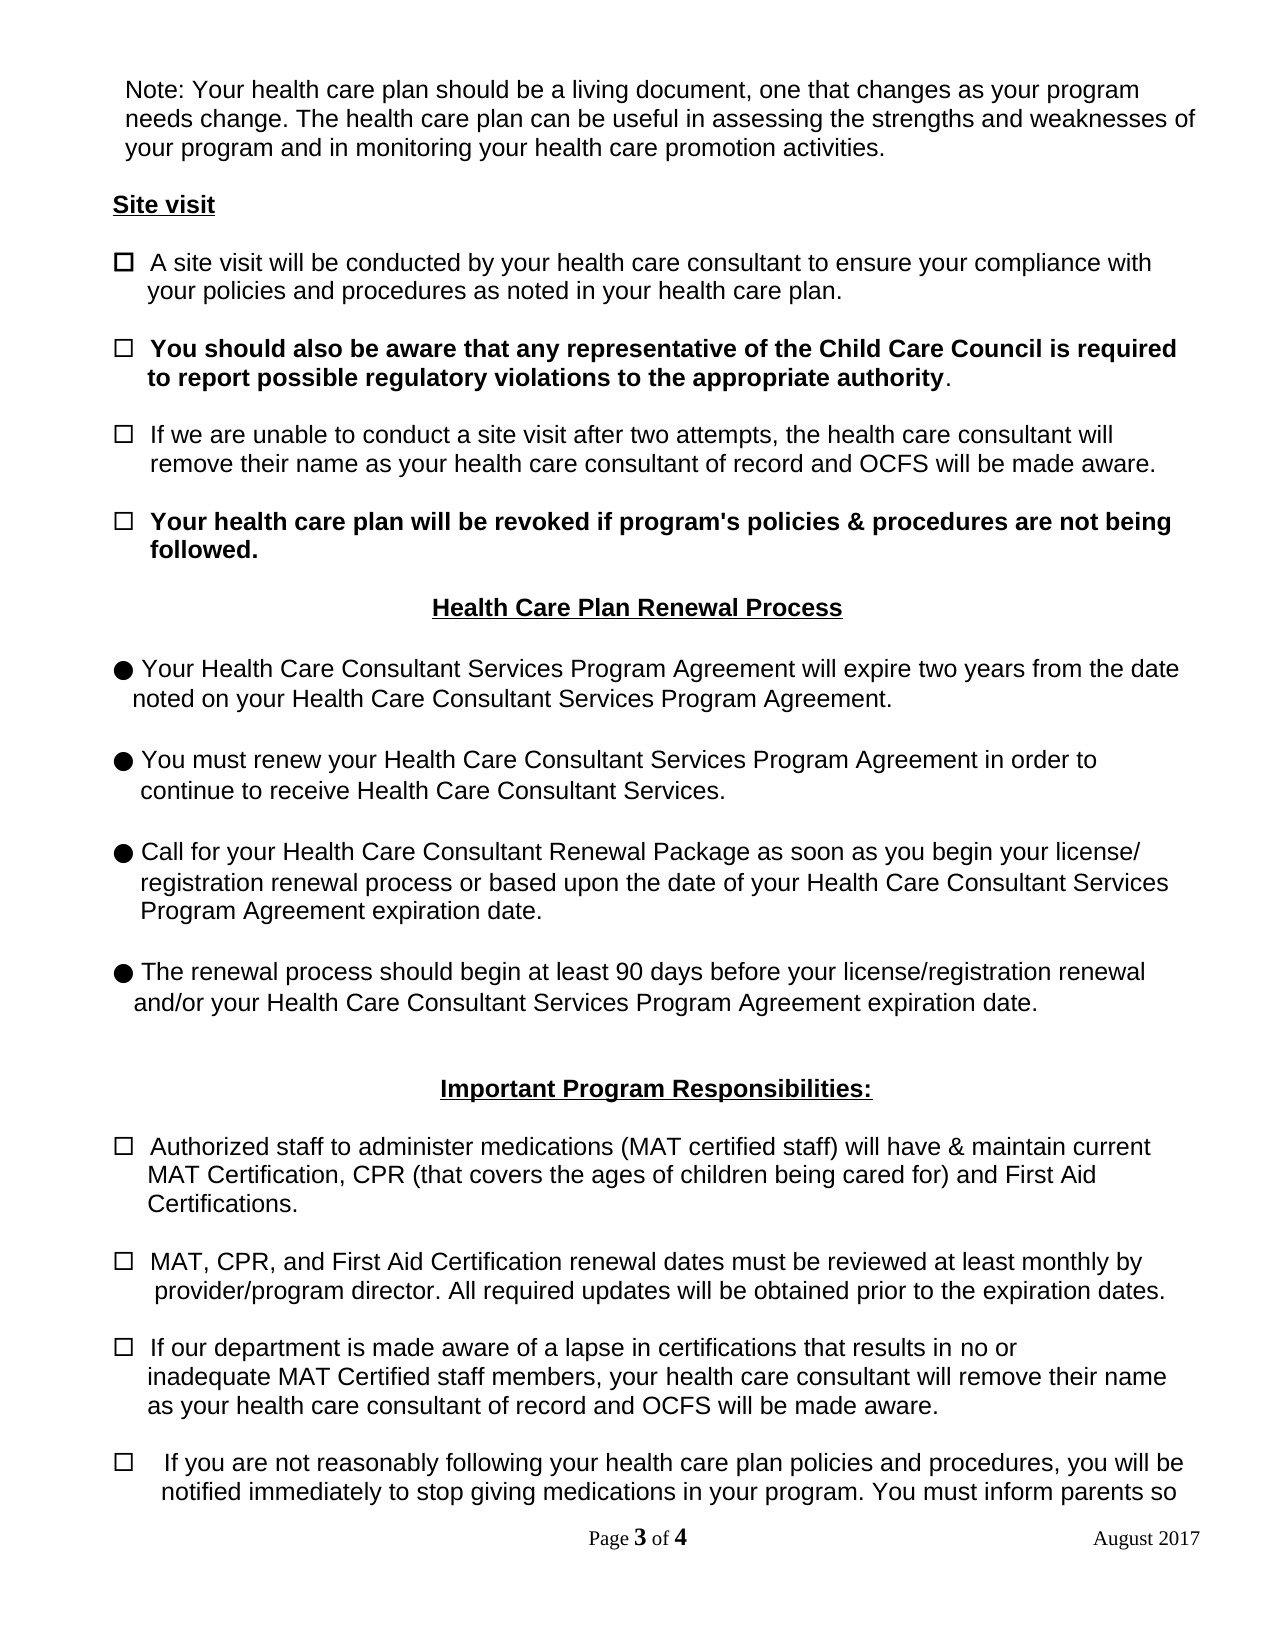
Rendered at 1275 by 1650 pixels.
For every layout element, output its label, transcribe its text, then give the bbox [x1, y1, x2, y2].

text to report possible regulatory violations to the appropriate authority. [112, 363, 1200, 391]
list If you are not reasonably following your health care plan policies and procedures, you will be [112, 1448, 1200, 1477]
text Site visit [112, 190, 1200, 219]
list You should also be aware that any representative of the Child Care Council is required [112, 334, 1200, 363]
text Note: Your health care plan should be a living document, one that changes as your program needs change. The health care plan can be useful in assessing the strengths and weaknesses of your program and in monitoring your health care promotion activities. [125, 75, 1200, 161]
text ● Your Health Care Consultant Services Program Agreement will expire two years from the date [112, 650, 1200, 684]
text as your health care consultant of record and OCFS will be made aware. [112, 1391, 1200, 1419]
text MAT Certification, CPR (that covers the ages of children being cared for) and First Aid [112, 1161, 1200, 1189]
text ● Call for your Health Care Consultant Renewal Package as soon as you begin your license/ [112, 833, 1200, 868]
text Certifications. [112, 1189, 1200, 1218]
text inadequate MAT Certified staff members, your health care consultant will remove their name [112, 1362, 1200, 1391]
text and/or your Health Care Consultant Services Program Agreement expiration date. [112, 988, 1200, 1017]
list Authorized staff to administer medications (MAT certified staff) will have & maintain current [112, 1132, 1200, 1161]
text provider/program director. All required updates will be obtained prior to the expiration dates. [112, 1276, 1200, 1304]
text notified immediately to stop giving medications in your program. You must inform parents so [112, 1477, 1200, 1506]
text your policies and procedures as noted in your health care plan. [112, 276, 1200, 305]
text registration renewal process or based upon the date of your Health Care Consultant Services [112, 868, 1200, 896]
text Program Agreement expiration date. [112, 896, 1200, 925]
text noted on your Health Care Consultant Services Program Agreement. [112, 684, 1200, 713]
text ● The renewal process should begin at least 90 days before your license/registration renewal [112, 954, 1200, 988]
list If we are unable to conduct a site visit after two attempts, the health care consultant will remove their name as your health care consultant of record and OCFS will be made aware. [112, 420, 1200, 478]
list MAT, CPR, and First Aid Certification renewal dates must be reviewed at least monthly by [112, 1247, 1200, 1276]
text continue to receive Health Care Consultant Services. [112, 776, 1200, 805]
list A site visit will be conducted by your health care consultant to ensure your compliance with [112, 247, 1200, 276]
list Your health care plan will be revoked if program's policies & procedures are not being followed. [112, 507, 1200, 564]
text Health Care Plan Renewal Process [75, 593, 1200, 622]
list If our department is made aware of a lapse in certifications that results in no or [112, 1333, 1200, 1362]
text ● You must renew your Health Care Consultant Services Program Agreement in order to [112, 742, 1200, 776]
text Important Program Responsibilities: [112, 1074, 1200, 1103]
